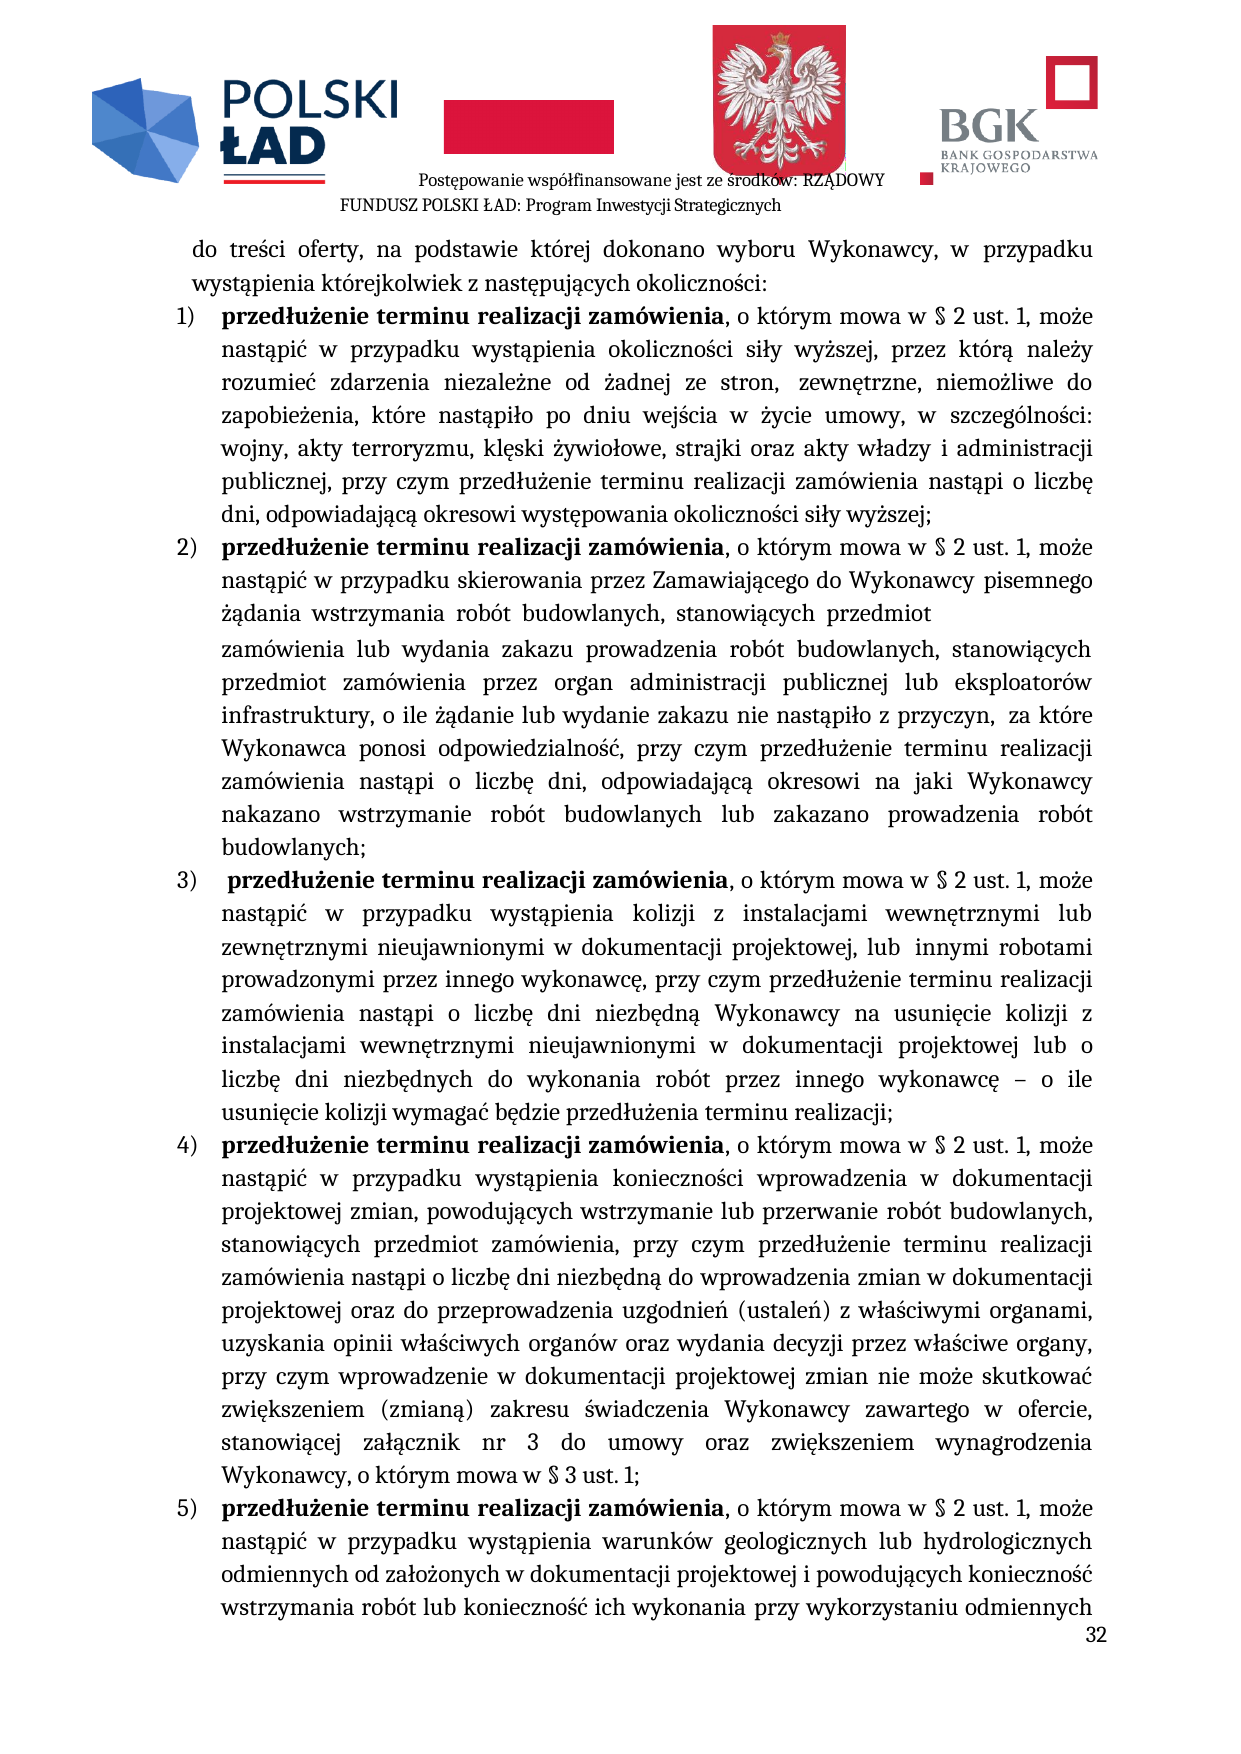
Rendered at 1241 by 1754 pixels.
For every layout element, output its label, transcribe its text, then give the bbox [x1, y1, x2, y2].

list przedłużenie terminu realizacji zamówienia, o którym mowa w § 2 ust. 1, może nastąpić w przypadku wystąpienia okoliczności siły wyższej, przez którą należy rozumieć zdarzenia niezależne od żadnej ze stron, zewnętrzne, niemożliwe do zapobieżenia, które nastąpiło po dniu wejścia w życie umowy, w szczególności: wojny, akty terroryzmu, klęski żywiołowe, strajki oraz akty władzy i administracji publicznej, przy czym przedłużenie terminu realizacji zamówienia nastąpi o liczbę dni, odpowiadającą okresowi występowania okoliczności siły wyższej; [177, 302, 1093, 528]
picture [92, 78, 397, 184]
picture [443, 100, 614, 154]
list przedłużenie terminu realizacji zamówienia, o którym mowa w § 2 ust. 1, może nastąpić w przypadku wystąpienia konieczności wprowadzenia w dokumentacji projektowej zmian, powodujących wstrzymanie lub przerwanie robót budowlanych, stanowiących przedmiot zamówienia, przy czym przedłużenie terminu realizacji zamówienia nastąpi o liczbę dni niezbędną do wprowadzenia zmian w dokumentacji projektowej oraz do przeprowadzenia uzgodnień (ustaleń) z właściwymi organami, uzyskania opinii właściwych organów oraz wydania decyzji przez właściwe organy, przy czym wprowadzenie w dokumentacji projektowej zmian nie może skutkować zwiększeniem (zmianą) zakresu świadczenia Wykonawcy zawartego w ofercie, stanowiącej załącznik nr 3 do umowy oraz zwiększeniem wynagrodzenia Wykonawcy, o którym mowa w § 3 ust. 1; [177, 1131, 1093, 1489]
picture [920, 56, 1098, 185]
list przedłużenie terminu realizacji zamówienia, o którym mowa w § 2 ust. 1, może nastąpić w przypadku skierowania przez Zamawiającego do Wykonawcy pisemnego żądania wstrzymania robót budowlanych, stanowiących przedmiot [177, 533, 1093, 628]
picture [712, 25, 846, 185]
list przedłużenie terminu realizacji zamówienia, o którym mowa w § 2 ust. 1, może nastąpić w przypadku wystąpienia kolizji z instalacjami wewnętrznymi lub zewnętrznymi nieujawnionymi w dokumentacji projektowej, lub innymi robotami prowadzonymi przez innego wykonawcę, przy czym przedłużenie terminu realizacji zamówienia nastąpi o liczbę dni niezbędną Wykonawcy na usunięcie kolizji z instalacjami wewnętrznymi nieujawnionymi w dokumentacji projektowej lub o liczbę dni niezbędnych do wykonania robót przez innego wykonawcę – o ile usunięcie kolizji wymagać będzie przedłużenia terminu realizacji; [177, 866, 1093, 1126]
text zamówienia lub wydania zakazu prowadzenia robót budowlanych, stanowiących przedmiot zamówienia przez organ administracji publicznej lub eksploatorów infrastruktury, o ile żądanie lub wydanie zakazu nie nastąpiło z przyczyn, za które Wykonawca ponosi odpowiedzialność, przy czym przedłużenie terminu realizacji zamówienia nastąpi o liczbę dni, odpowiadającą okresowi na jaki Wykonawcy nakazano wstrzymanie robót budowlanych lub zakazano prowadzenia robót budowlanych; [221, 635, 1093, 862]
